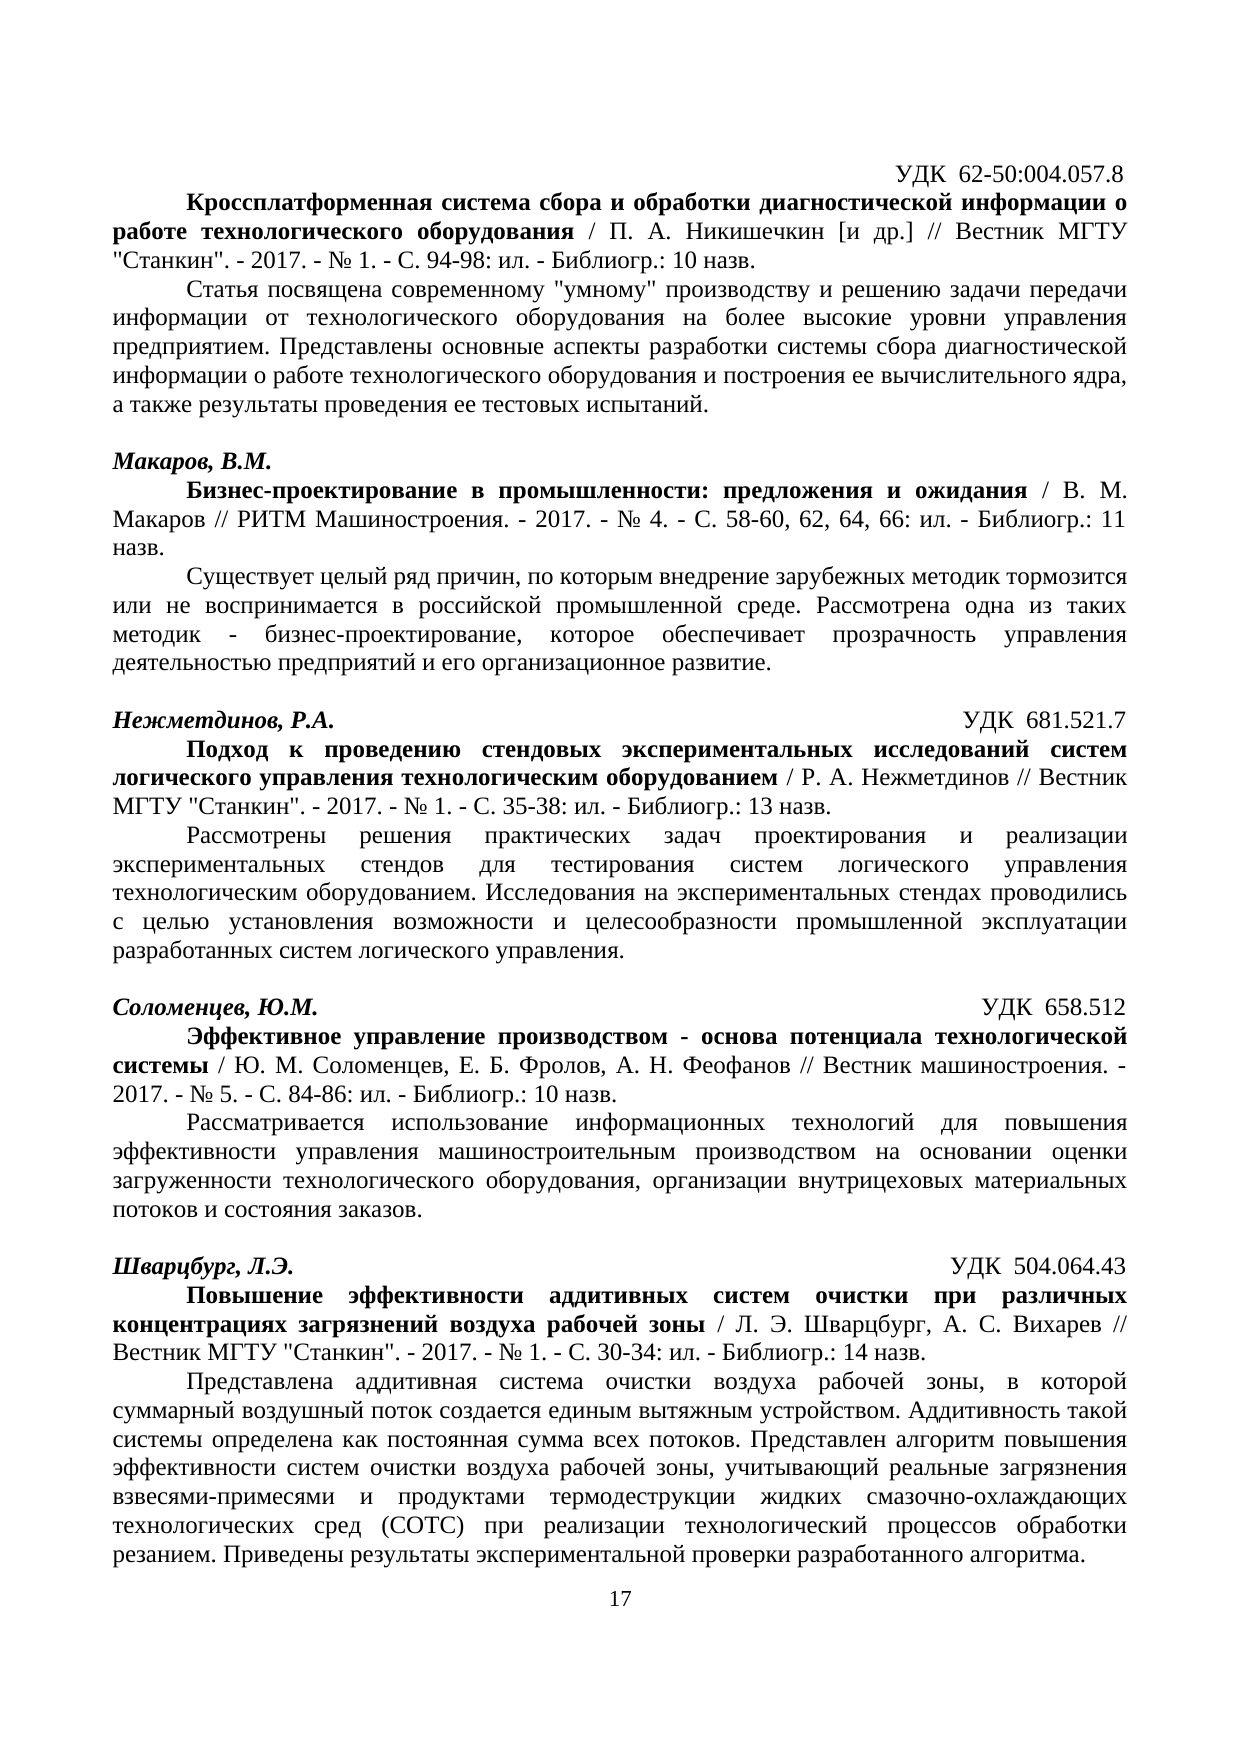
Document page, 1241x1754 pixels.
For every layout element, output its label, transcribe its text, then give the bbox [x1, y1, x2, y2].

text Подход к проведению стендовых экспериментальных исследований систем логического управления технологическим оборудованием / Р. А. Нежметдинов // Вестник МГТУ "Станкин". - 2017. - № 1. - С. 35-38: ил. - Библиогр.: 13 назв. [112, 734, 1128, 820]
text Существует целый ряд причин, по которым внедрение зарубежных методик тормозится или не воспринимается в российской промышленной среде. Рассмотрена одна из таких методик - бизнес-проектирование, которое обеспечивает прозрачность управления деятельностью предприятий и его организационное развитие. [112, 561, 1128, 676]
text Кроссплатформенная система сбора и обработки диагностической информации о работе технологического оборудования / П. А. Никишечкин [и др.] // Вестник МГТУ "Станкин". - 2017. - № 1. - С. 94-98: ил. - Библиогр.: 10 назв. [112, 187, 1128, 274]
text Представлена аддитивная система очистки воздуха рабочей зоны, в которой суммарный воздушный поток создается единым вытяжным устройством. Аддитивность такой системы определена как постоянная сумма всех потоков. Представлен алгоритм повышения эффективности систем очистки воздуха рабочей зоны, учитывающий реальные загрязнения взвесями-примесями и продуктами термодеструкции жидких смазочно-охлаждающих технологических сред (СОТС) при реализации технологический процессов обработки резанием. Приведены результаты экспериментальной проверки разработанного алгоритма. [112, 1366, 1128, 1567]
text УДК 62-50:004.057.8 [777, 159, 1128, 187]
text Рассмотрены решения практических задач проектирования и реализации экспериментальных стендов для тестирования систем логического управления технологическим оборудованием. Исследования на экспериментальных стендах проводились с целью установления возможности и целесообразности промышленной эксплуатации разработанных систем логического управления. [112, 820, 1128, 964]
text Макаров, В.М. [112, 446, 1128, 475]
text Повышение эффективности аддитивных систем очистки при различных концентрациях загрязнений воздуха рабочей зоны / Л. Э. Шварцбург, А. С. Вихарев // Вестник МГТУ "Станкин". - 2017. - № 1. - С. 30-34: ил. - Библиогр.: 14 назв. [112, 1280, 1128, 1366]
text Бизнес-проектирование в промышленности: предложения и ожидания / В. М. Макаров // РИТМ Машиностроения. - 2017. - № 4. - С. 58-60, 62, 64, 66: ил. - Библиогр.: 11 назв. [112, 475, 1128, 561]
text Шварцбург, Л.Э. УДК 504.064.43 [112, 1251, 1128, 1280]
text Нежметдинов, Р.А. УДК 681.521.7 [112, 705, 1128, 734]
text Эффективное управление производством - основа потенциала технологической системы / Ю. М. Соломенцев, Е. Б. Фролов, А. Н. Феофанов // Вестник машиностроения. - 2017. - № 5. - С. 84-86: ил. - Библиогр.: 10 назв. [112, 1021, 1128, 1107]
text Рассматривается использование информационных технологий для повышения эффективности управления машиностроительным производством на основании оценки загруженности технологического оборудования, организации внутрицеховых материальных потоков и состояния заказов. [112, 1107, 1128, 1222]
text Статья посвящена современному "умному" производству и решению задачи передачи информации от технологического оборудования на более высокие уровни управления предприятием. Представлены основные аспекты разработки системы сбора диагностической информации о работе технологического оборудования и построения ее вычислительного ядра, а также результаты проведения ее тестовых испытаний. [112, 274, 1128, 417]
text Соломенцев, Ю.М. УДК 658.512 [112, 992, 1128, 1021]
